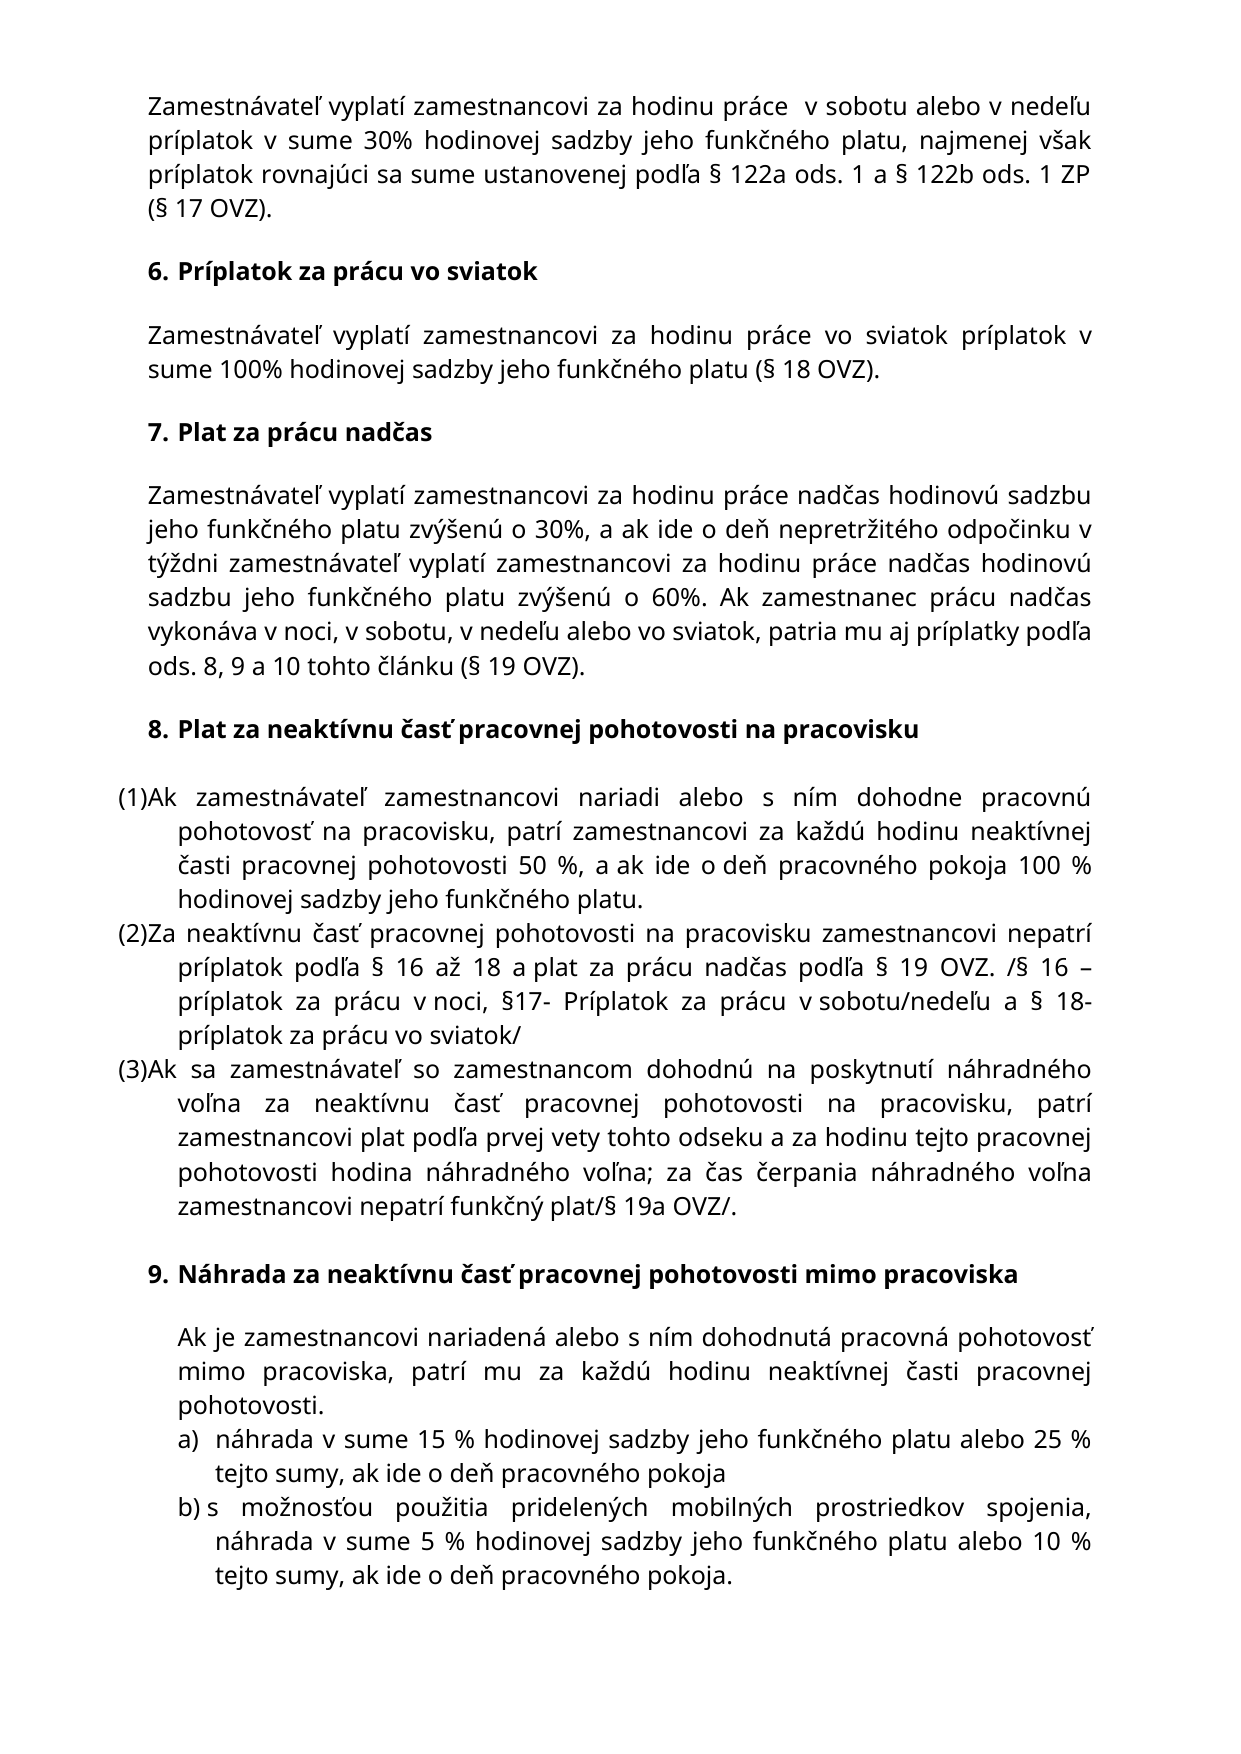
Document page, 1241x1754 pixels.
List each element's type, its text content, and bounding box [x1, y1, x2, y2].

list Príplatok za prácu vo sviatok [148, 254, 1093, 288]
list Plat za prácu nadčas [148, 414, 1093, 449]
subtitle Zamestnávateľ vyplatí zamestnancovi za hodinu práce vo sviatok príplatok v sume 100% hodinovej sadzby jeho funkčného platu (§ 18 OVZ). [148, 317, 1093, 385]
text Ak je zamestnancovi nariadená alebo s ním dohodnutá pracovná pohotovosť mimo pracoviska, patrí mu za každú hodinu neaktívnej časti pracovnej pohotovosti. [177, 1319, 1093, 1422]
list Za neaktívnu časť pracovnej pohotovosti na pracovisku zamestnancovi nepatrí príplatok podľa § 16 až 18 a plat za prácu nadčas podľa § 19 OVZ. /§ 16 – príplatok za prácu v noci, §17- Príplatok za prácu v sobotu/nedeľu a § 18-príplatok za prácu vo sviatok/ [118, 916, 1093, 1052]
list Náhrada za neaktívnu časť pracovnej pohotovosti mimo pracoviska [148, 1256, 1093, 1290]
subtitle Zamestnávateľ vyplatí zamestnancovi za hodinu práce nadčas hodinovú sadzbu jeho funkčného platu zvýšenú o 30%, a ak ide o deň nepretržitého odpočinku v týždni zamestnávateľ vyplatí zamestnancovi za hodinu práce nadčas hodinovú sadzbu jeho funkčného platu zvýšenú o 60%. Ak zamestnanec prácu nadčas vykonáva v noci, v sobotu, v nedeľu alebo vo sviatok, patria mu aj príplatky podľa ods. 8, 9 a 10 tohto článku (§ 19 OVZ). [148, 478, 1093, 682]
list Ak sa zamestnávateľ so zamestnancom dohodnú na poskytnutí náhradného voľna za neaktívnu časť pracovnej pohotovosti na pracovisku, patrí zamestnancovi plat podľa prvej vety tohto odseku a za hodinu tejto pracovnej pohotovosti hodina náhradného voľna; za čas čerpania náhradného voľna zamestnancovi nepatrí funkčný plat/§ 19a OVZ/. [118, 1052, 1093, 1222]
list s možnosťou použitia pridelených mobilných prostriedkov spojenia, náhrada v sume 5 % hodinovej sadzby jeho funkčného platu alebo 10 % tejto sumy, ak ide o deň pracovného pokoja. [177, 1490, 1093, 1592]
list Plat za neaktívnu časť pracovnej pohotovosti na pracovisku [148, 711, 1093, 745]
list náhrada v sume 15 % hodinovej sadzby jeho funkčného platu alebo 25 % tejto sumy, ak ide o deň pracovného pokoja [177, 1422, 1093, 1490]
list Ak zamestnávateľ zamestnancovi nariadi alebo s ním dohodne pracovnú pohotovosť na pracovisku, patrí zamestnancovi za každú hodinu neaktívnej časti pracovnej pohotovosti 50 %, a ak ide o deň pracovného pokoja 100 % hodinovej sadzby jeho funkčného platu. [118, 779, 1093, 916]
subtitle Zamestnávateľ vyplatí zamestnancovi za hodinu práce v sobotu alebo v nedeľu príplatok v sume 30% hodinovej sadzby jeho funkčného platu, najmenej však príplatok rovnajúci sa sume ustanovenej podľa § 122a ods. 1 a § 122b ods. 1 ZP (§ 17 OVZ). [148, 89, 1093, 225]
